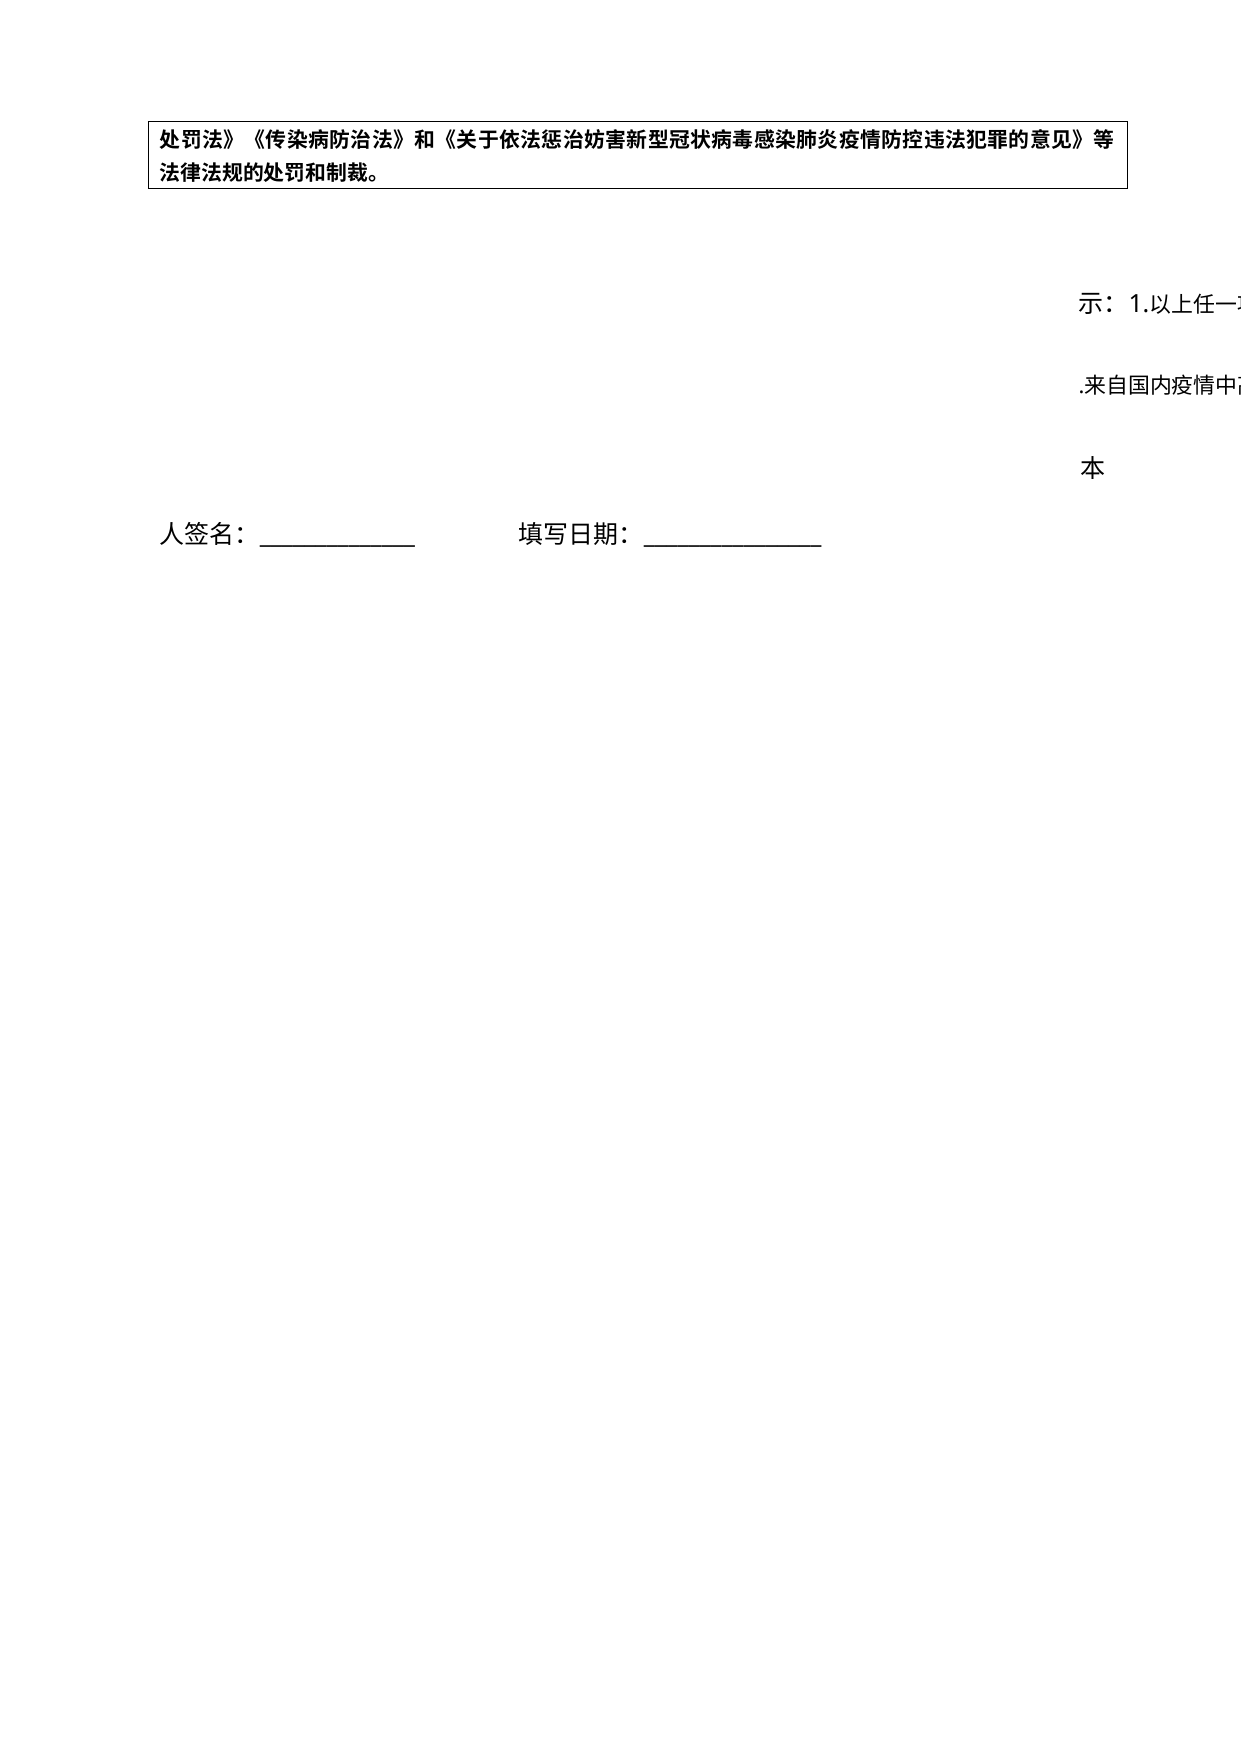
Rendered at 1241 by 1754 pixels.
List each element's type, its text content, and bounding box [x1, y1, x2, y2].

text 本人签名：______________ 填写日期：________________ [159, 434, 1081, 566]
text 提示：1.以上任一项为“是”，考试时须携带考前7天内新型冠状病毒检测阴性的报告。 [1078, 202, 1240, 334]
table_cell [149, 122, 1127, 188]
text 2.来自国内疫情中高风险地区的考生和考前28天内有国（境）外旅居史的考生，须提供进出集中隔离点的2次核酸检测新冠病毒核酸检测阴性证明和解除医学隔离证明。 [1078, 334, 1240, 401]
